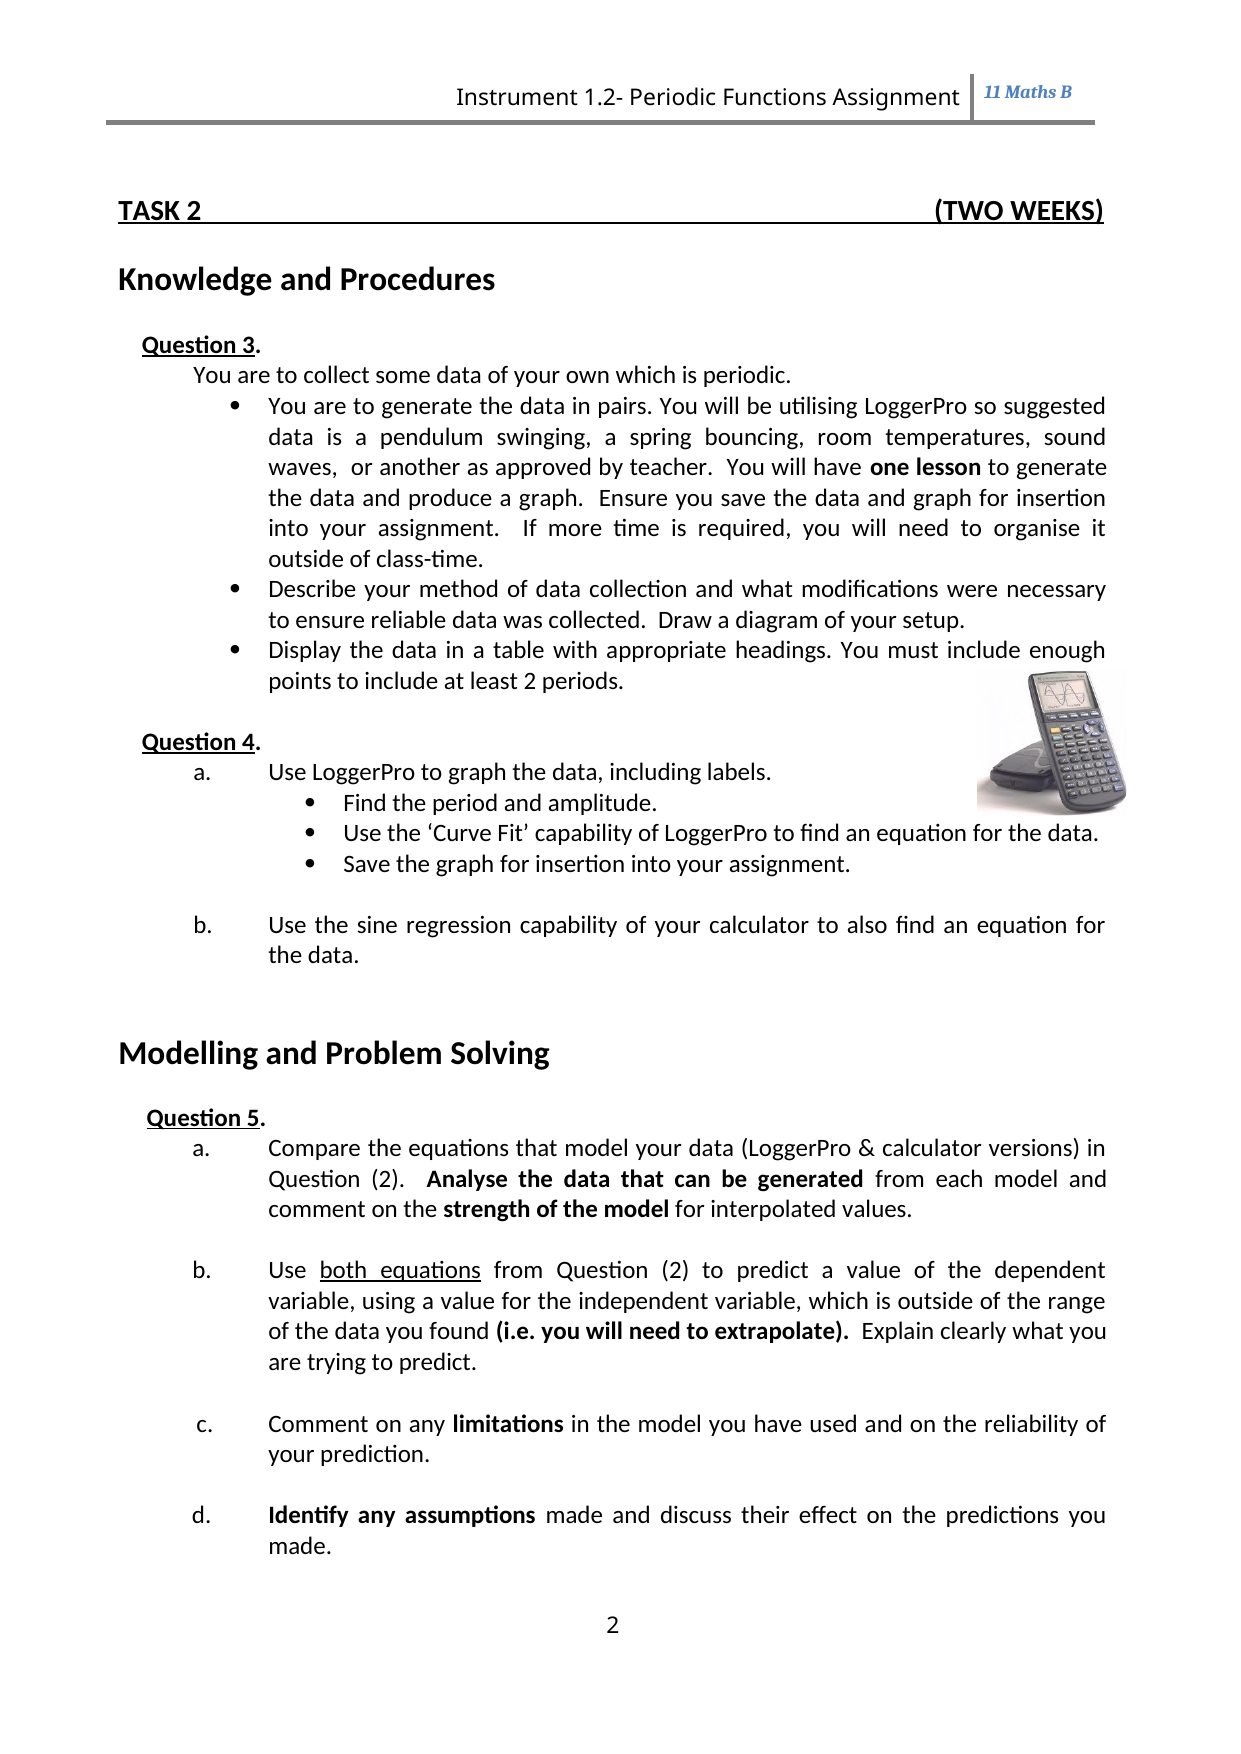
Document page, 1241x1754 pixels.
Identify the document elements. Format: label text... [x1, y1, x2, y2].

picture [977, 670, 1127, 816]
list Find the period and amplitude. [306, 787, 1107, 817]
text a. Compare the equations that model your data (LoggerPro & calculator versions) in Question (2). Analyse the data that can be generated from each model and comment on the strength of the model for interpolated values. [192, 1132, 1107, 1224]
list Display the data in a table with appropriate headings. You must include enough points to include at least 2 periods. [231, 634, 1107, 695]
list Save the graph for insertion into your assignment. [306, 848, 1107, 878]
text Question 3. [142, 329, 1107, 359]
text TASK 2 (TWO WEEKS) [118, 192, 1107, 227]
text Question 5. [118, 1102, 1107, 1132]
subtitle Knowledge and Procedures [118, 258, 1107, 298]
list You are to generate the data in pairs. You will be utilising LoggerPro so suggested data is a pendulum swinging, a spring bouncing, room temperatures, sound waves, or another as approved by teacher. You will have one lesson to generate the data and produce a graph. Ensure you save the data and graph for insertion into your assignment. If more time is required, you will need to organise it outside of class-time. [231, 390, 1107, 573]
subtitle Modelling and Problem Solving [118, 1032, 1107, 1073]
text a. Use LoggerPro to graph the data, including labels. [142, 756, 977, 787]
text b. Use both equations from Question (2) to predict a value of the dependent variable, using a value for the independent variable, which is outside of the range of the data you found (i.e. you will need to extrapolate). Explain clearly what you are trying to predict. [192, 1254, 1107, 1376]
text You are to collect some data of your own which is periodic. [142, 359, 1107, 390]
list Use the ‘Curve Fit’ capability of LoggerPro to find an equation for the data. [306, 817, 1107, 848]
text c. Comment on any limitations in the model you have used and on the reliability of your prediction. [196, 1408, 1107, 1469]
text Question 4. [142, 726, 977, 756]
list Describe your method of data collection and what modifications were necessary to ensure reliable data was collected. Draw a diagram of your setup. [231, 573, 1107, 634]
text d. Identify any assumptions made and discuss their effect on the predictions you made. [192, 1499, 1107, 1560]
text b. Use the sine regression capability of your calculator to also find an equation for the data. [193, 909, 1107, 970]
